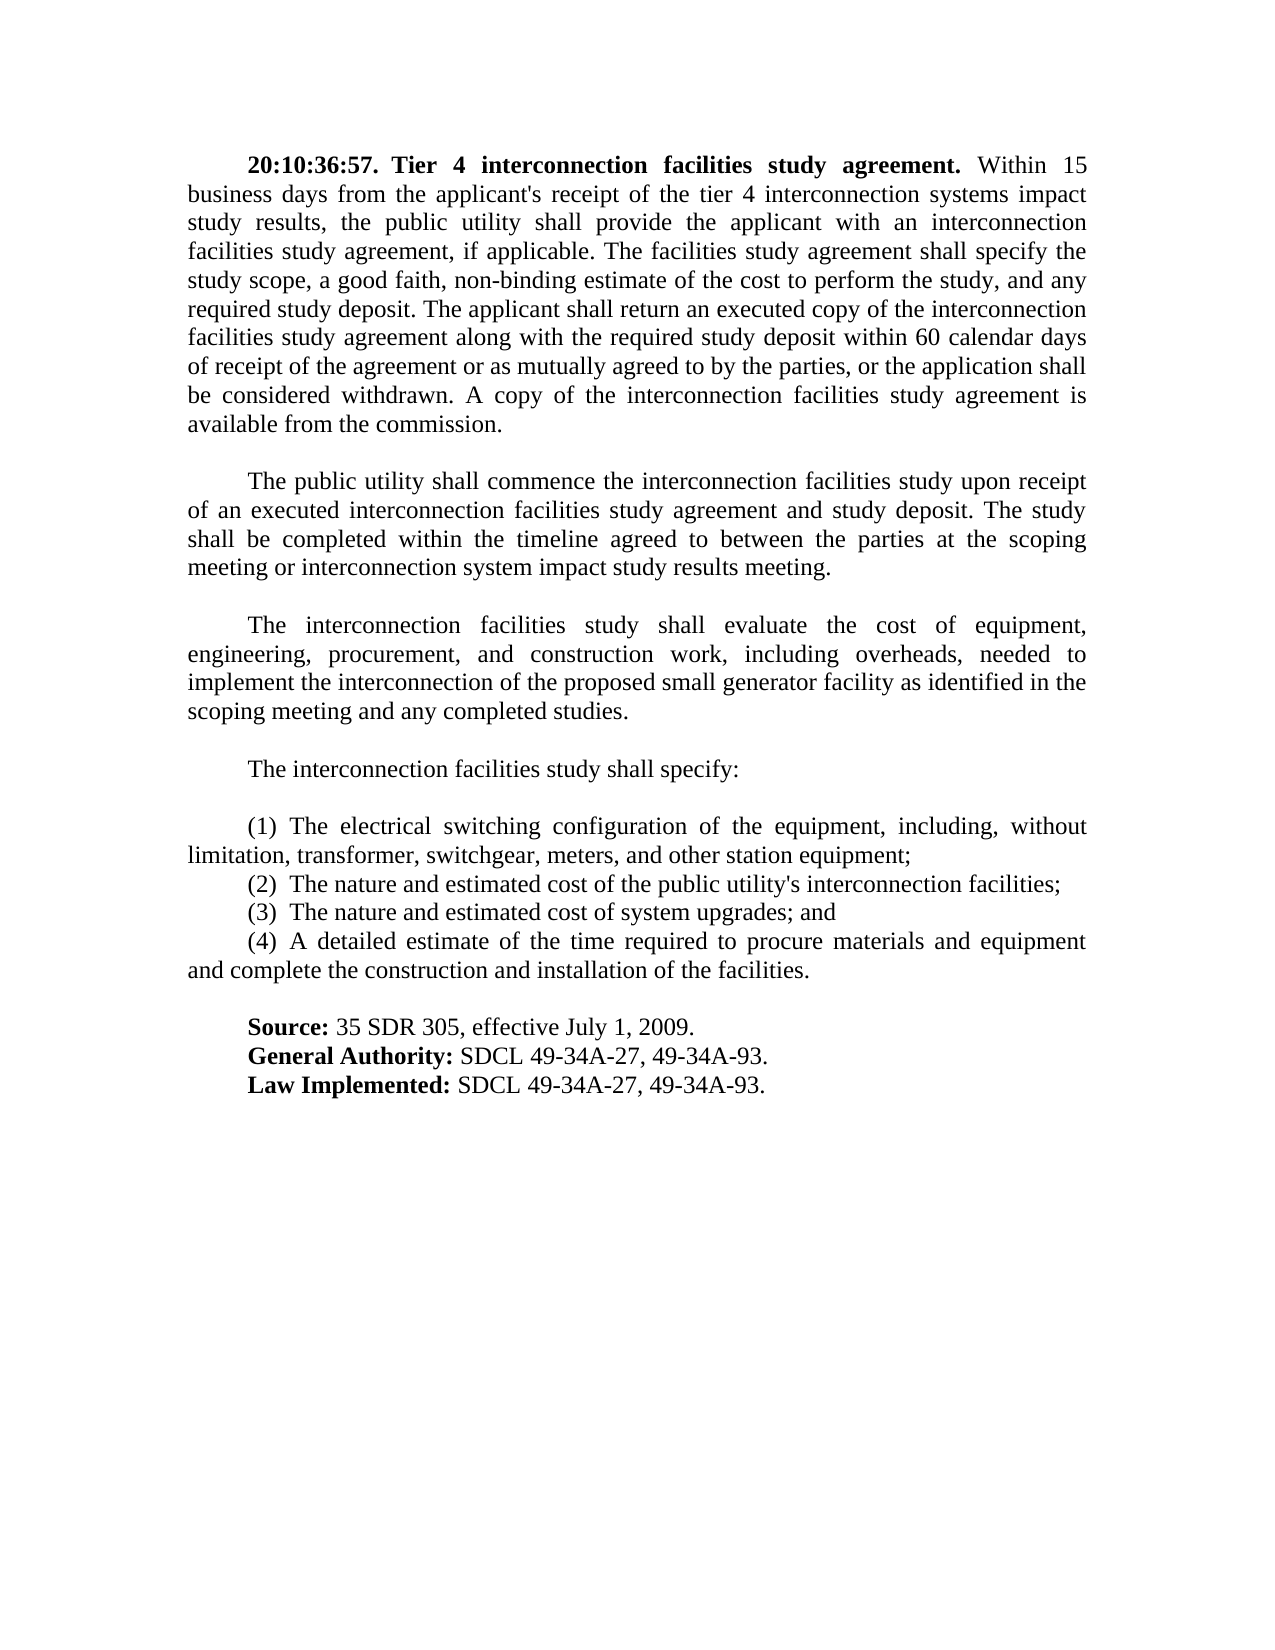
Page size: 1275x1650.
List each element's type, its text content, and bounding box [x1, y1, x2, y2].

text Source: 35 SDR 305, effective . [187, 1012, 1087, 1041]
text (4) A detailed estimate of the time required to procure materials and equipment and complete the construction and installation of the facilities. [187, 926, 1087, 984]
text :57. Tier 4 interconnection facilities study agreement. Within 15 business days from the applicant's receipt of the tier 4 interconnection systems impact study results, the public utility shall provide the applicant with an interconnection facilities study agreement, if applicable. The facilities study agreement shall specify the study scope, a good faith, non-binding estimate of the cost to perform the study, and any required study deposit. The applicant shall return an executed copy of the interconnection facilities study agreement along with the required study deposit within 60 calendar days of receipt of the agreement or as mutually agreed to by the parties, or the application shall be considered withdrawn. A copy of the interconnection facilities study agreement is available from the commission. [187, 150, 1087, 437]
text (1) The electrical switching configuration of the equipment, including, without limitation, transformer, switchgear, meters, and other station equipment; [187, 811, 1087, 869]
text Law Implemented: SDCL 49-34A-27, 49-34A-93. [187, 1070, 1087, 1099]
text (2) The nature and estimated cost of the public utility's interconnection facilities; [187, 869, 1087, 897]
text (3) The nature and estimated cost of system upgrades; and [187, 897, 1087, 926]
text The interconnection facilities study shall specify: [187, 754, 1087, 782]
text The public utility shall commence the interconnection facilities study upon receipt of an executed interconnection facilities study agreement and study deposit. The study shall be completed within the timeline agreed to between the parties at the scoping meeting or interconnection system impact study results meeting. [187, 466, 1087, 581]
text General Authority: SDCL 49-34A-27, 49-34A-93. [187, 1041, 1087, 1070]
text The interconnection facilities study shall evaluate the cost of equipment, engineering, procurement, and construction work, including overheads, needed to implement the interconnection of the proposed small generator facility as identified in the scoping meeting and any completed studies. [187, 610, 1087, 725]
